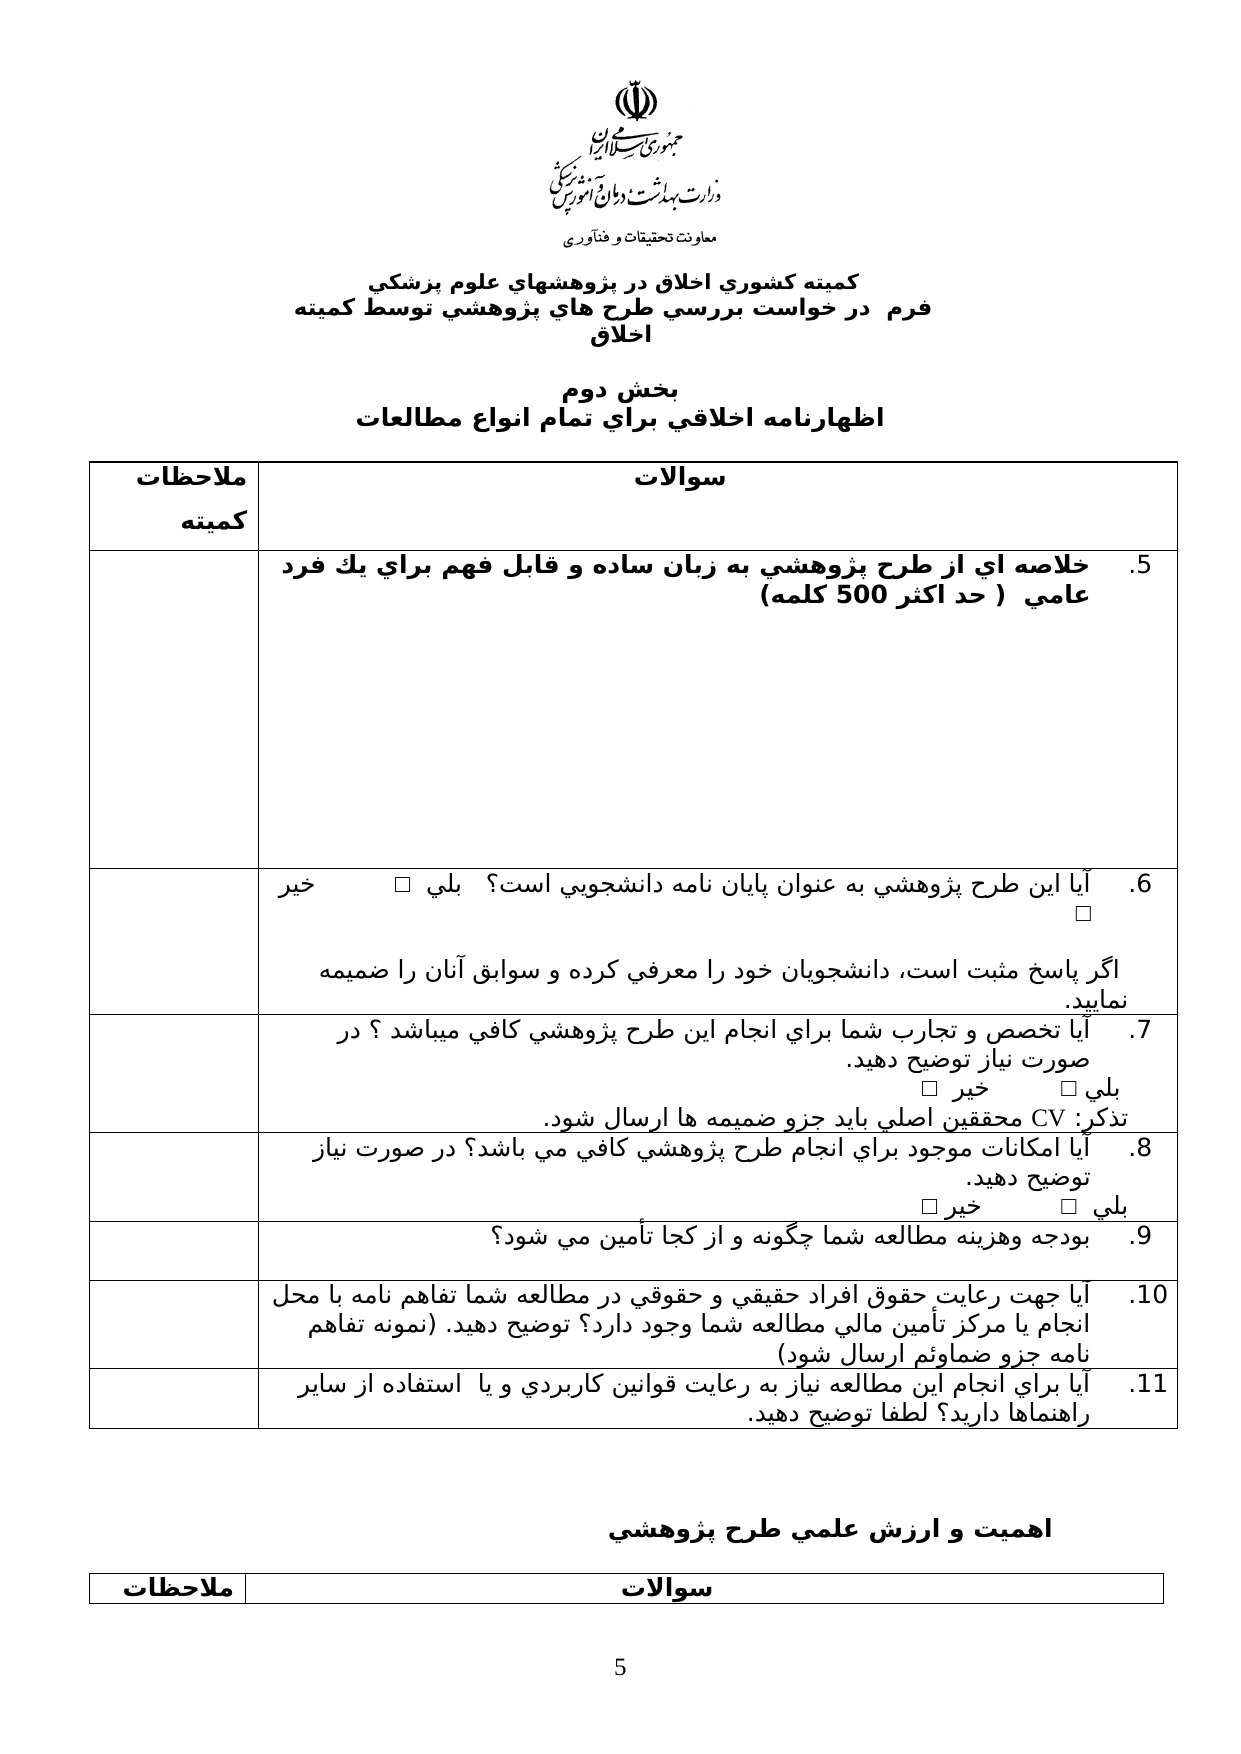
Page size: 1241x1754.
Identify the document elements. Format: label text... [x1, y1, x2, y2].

table_cell [90, 551, 258, 868]
table_cell [90, 1015, 258, 1132]
table_cell بودجه وهزينه مطالعه شما چگونه و از كجا تأمين مي شود؟ [259, 1222, 1177, 1279]
text بخش دوم [187, 374, 1053, 403]
table_header ملاحظات كميته [90, 1574, 245, 1603]
table_cell آيا براي انجام اين مطالعه نياز به رعايت قوانين کاربردي و يا استفاده از ساير راهنماها داريد؟ لطفا توضيح دهيد. [259, 1369, 1177, 1427]
table_cell [90, 1281, 258, 1368]
table_cell آيا جهت رعايت حقوق افراد حقيقي و حقوقي در مطالعه شما تفاهم نامه با محل انجام يا مرکز تأمين مالي مطالعه شما وجود دارد؟ توضيح دهيد. (نمونه تفاهم نامه جزو ضماوئم ارسال شود) [259, 1281, 1177, 1368]
table_cell [90, 1133, 258, 1221]
table_cell خلاصه اي از طرح پژوهشي به زبان ساده و قابل فهم براي يك فرد عامي ( حد اکثر 500 کلمه) [259, 551, 1177, 868]
table_header ملاحظات كميته [90, 463, 258, 550]
table_cell آيا اين طرح پژوهشي به عنوان پايان نامه دانشجويي است؟ بلي □ خير □ اگر پاسخ مثبت است، دانشجويان خود را معرفي کرده و سوابق آنان را ضميمه نماييد. [259, 869, 1177, 1014]
table_header سوالات [259, 463, 1177, 550]
table_cell [90, 1222, 258, 1279]
table_cell آيا امکانات موجود براي انجام طرح پژوهشي کافي مي باشد؟ در صورت نياز توضيح دهيد. بلي □ خير □ [259, 1133, 1177, 1221]
text اهميت و ارزش علمي طرح پژوهشي [187, 1515, 1053, 1544]
text اظهارنامه اخلاقي براي تمام انواع مطالعات [187, 403, 1053, 433]
table_cell [90, 1369, 258, 1427]
table_cell آيا تخصص و تجارب شما براي انجام اين طرح پژوهشي کافي ميباشد ؟ در صورت نياز توضيح دهيد. بلي □ خير □ تذكر: CV محققين اصلي بايد جزو ضميمه ها ارسال شود. [259, 1015, 1177, 1132]
table_header سوالات [246, 1574, 1163, 1603]
table_cell [90, 869, 258, 1014]
